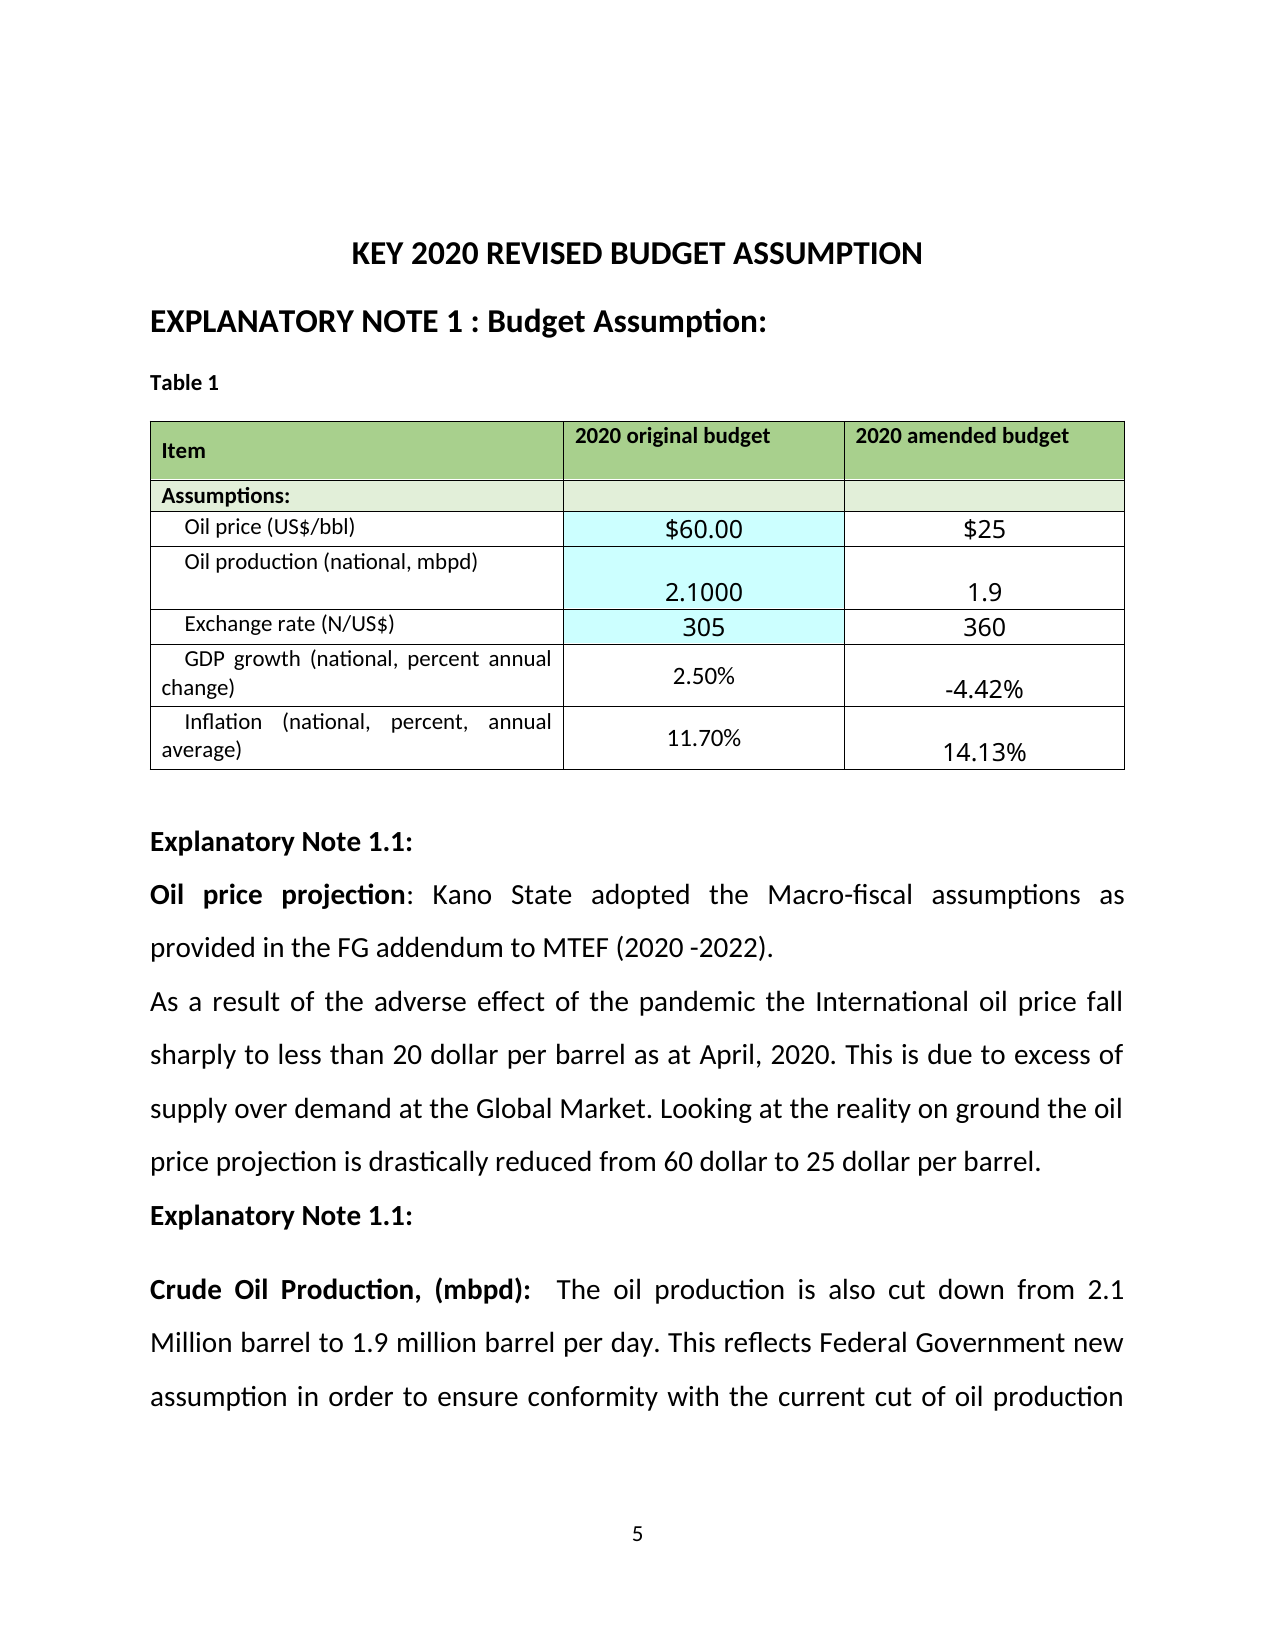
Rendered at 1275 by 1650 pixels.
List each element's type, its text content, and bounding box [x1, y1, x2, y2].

table_cell $25 [845, 512, 1124, 546]
table_cell $60.00 [564, 512, 844, 546]
table_cell 2.50% [564, 645, 844, 706]
text Explanatory Note 1.1: [150, 1197, 1125, 1232]
table_cell Assumptions: [151, 481, 563, 511]
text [150, 1271, 1125, 1413]
table_header 2020 amended budget [845, 422, 1124, 479]
table_cell 11.70% [564, 707, 844, 768]
table_cell [845, 481, 1124, 511]
table_cell 305 [564, 610, 844, 643]
table_cell 360 [845, 610, 1124, 643]
text Oil price projection: Kano State adopted the Macro-fiscal assumptions as provided in the FG addendum to MTEF (2020 -2022). [150, 876, 1125, 965]
text Table 1 [150, 368, 1125, 396]
table_cell [564, 481, 844, 511]
table_cell 14.13% [845, 707, 1124, 768]
text As a result of the adverse effect of the pandemic the International oil price fall sharply to less than 20 dollar per barrel as at April, 2020. This is due to excess of supply over demand at the Global Market. Looking at the reality on ground the oil price projection is drastically reduced from 60 dollar to 25 dollar per barrel. [150, 983, 1125, 1179]
table_cell 1.9 [845, 547, 1124, 608]
table_cell Oil production (national, mbpd) [151, 547, 563, 608]
text Explanatory Note 1.1: [150, 823, 1125, 858]
table_header Item [151, 422, 563, 479]
table_cell -4.42% [845, 645, 1124, 706]
text KEY 2020 REVISED BUDGET ASSUMPTION [150, 232, 1125, 273]
table_header 2020 original budget [564, 422, 844, 479]
table_cell Exchange rate (N/US$) [151, 610, 563, 643]
table_cell Inflation (national, percent, annual average) [151, 707, 563, 768]
table_cell 2.1000 [564, 547, 844, 608]
table_cell Oil price (US$/bbl) [151, 512, 563, 546]
text EXPLANATORY NOTE 1 : Budget Assumption: [150, 300, 1125, 341]
table_cell GDP growth (national, percent annual change) [151, 645, 563, 706]
